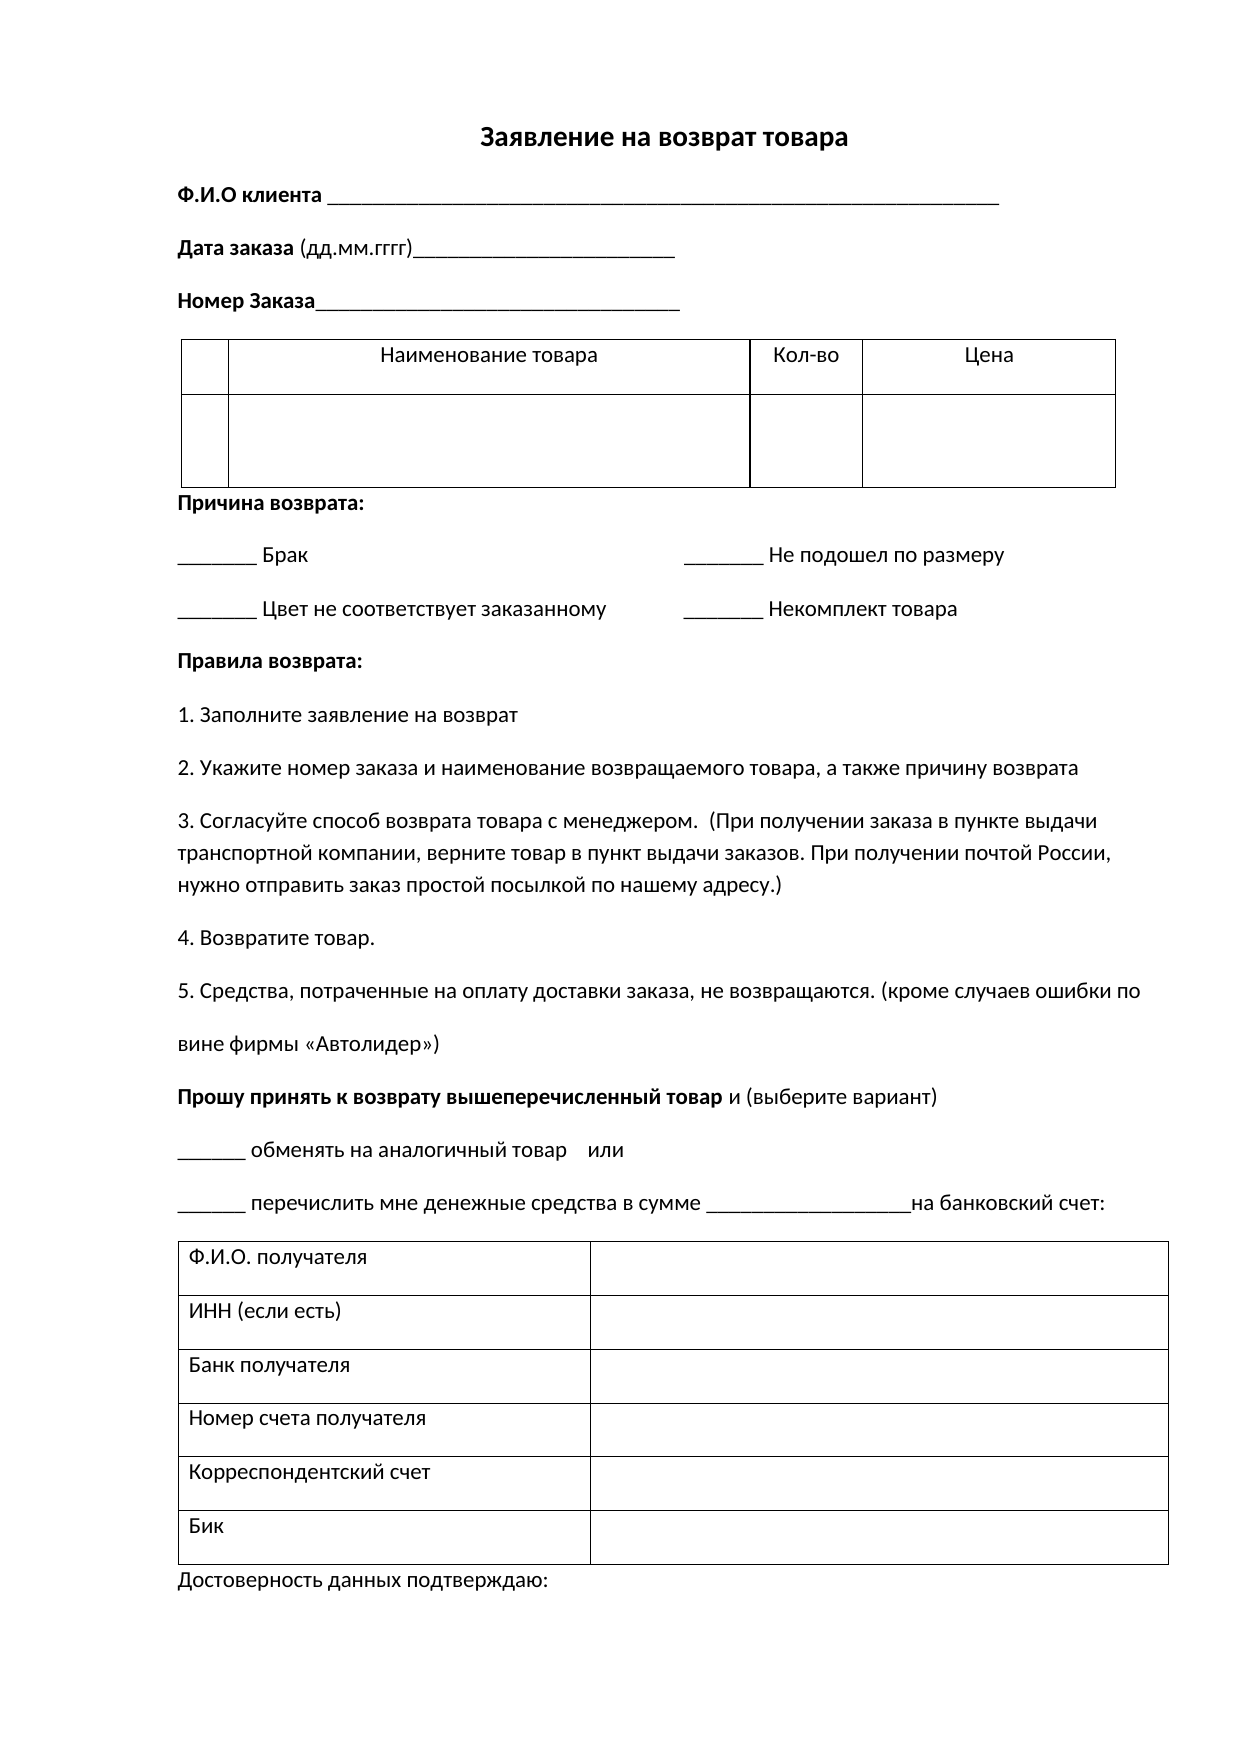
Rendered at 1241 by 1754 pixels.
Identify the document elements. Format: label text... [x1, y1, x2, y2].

table_cell [591, 1511, 1168, 1564]
table_cell [591, 1404, 1168, 1456]
table_header Кол-во [751, 340, 862, 394]
text 2. Укажите номер заказа и наименование возвращаемого товара, а также причину возврата [177, 753, 1152, 781]
table_cell [229, 395, 749, 487]
table_cell [863, 395, 1115, 487]
text ______ перечислить мне денежные средства в сумме __________________на банковский счет: [177, 1188, 1152, 1216]
table_cell ИНН (если есть) [179, 1296, 590, 1349]
text ______ обменять на аналогичный товар или [177, 1135, 1152, 1163]
table_cell Банк получателя [179, 1350, 590, 1402]
table_header Цена [863, 340, 1115, 394]
table_header Наименование товара [229, 340, 749, 394]
text 5. Средства, потраченные на оплату доставки заказа, не возвращаются. (кроме случаев ошибки по [177, 976, 1152, 1004]
text Дата заказа (дд.мм.гггг)_______________________ [177, 233, 1152, 261]
text Правила возврата: [177, 647, 1152, 675]
text 3. Согласуйте способ возврата товара с менеджером. (При получении заказа в пункте выдачи транспортной компании, верните товар в пункт выдачи заказов. При получении почтой России, нужно отправить заказ простой посылкой по нашему адресу.) [177, 806, 1152, 898]
text _______ Цвет не соответствует заказанному _______ Некомплект товара [177, 594, 1152, 622]
table_cell Бик [179, 1511, 590, 1564]
text вине фирмы «Автолидер») [177, 1029, 1152, 1057]
table_cell [751, 395, 862, 487]
table_header Ф.И.О. получателя [179, 1242, 590, 1295]
table_header [182, 340, 228, 394]
text Прошу принять к возврату вышеперечисленный товар и (выберите вариант) [177, 1082, 1152, 1110]
text 1. Заполните заявление на возврат [177, 700, 1152, 728]
table_header [591, 1242, 1168, 1295]
text _______ Брак _______ Не подошел по размеру [177, 541, 1152, 569]
text Заявление на возврат товара [177, 118, 1152, 154]
text 4. Возвратите товар. [177, 923, 1152, 951]
text Номер Заказа________________________________ [177, 286, 1152, 314]
text Достоверность данных подтверждаю: [177, 1565, 1152, 1593]
table_cell [182, 395, 228, 487]
text Причина возврата: [177, 488, 1152, 516]
table_cell [591, 1457, 1168, 1510]
table_cell Номер счета получателя [179, 1404, 590, 1456]
text Ф.И.О клиента ___________________________________________________________ [177, 180, 1152, 208]
table_cell Корреспондентский счет [179, 1457, 590, 1510]
table_cell [591, 1350, 1168, 1402]
table_cell [591, 1296, 1168, 1349]
